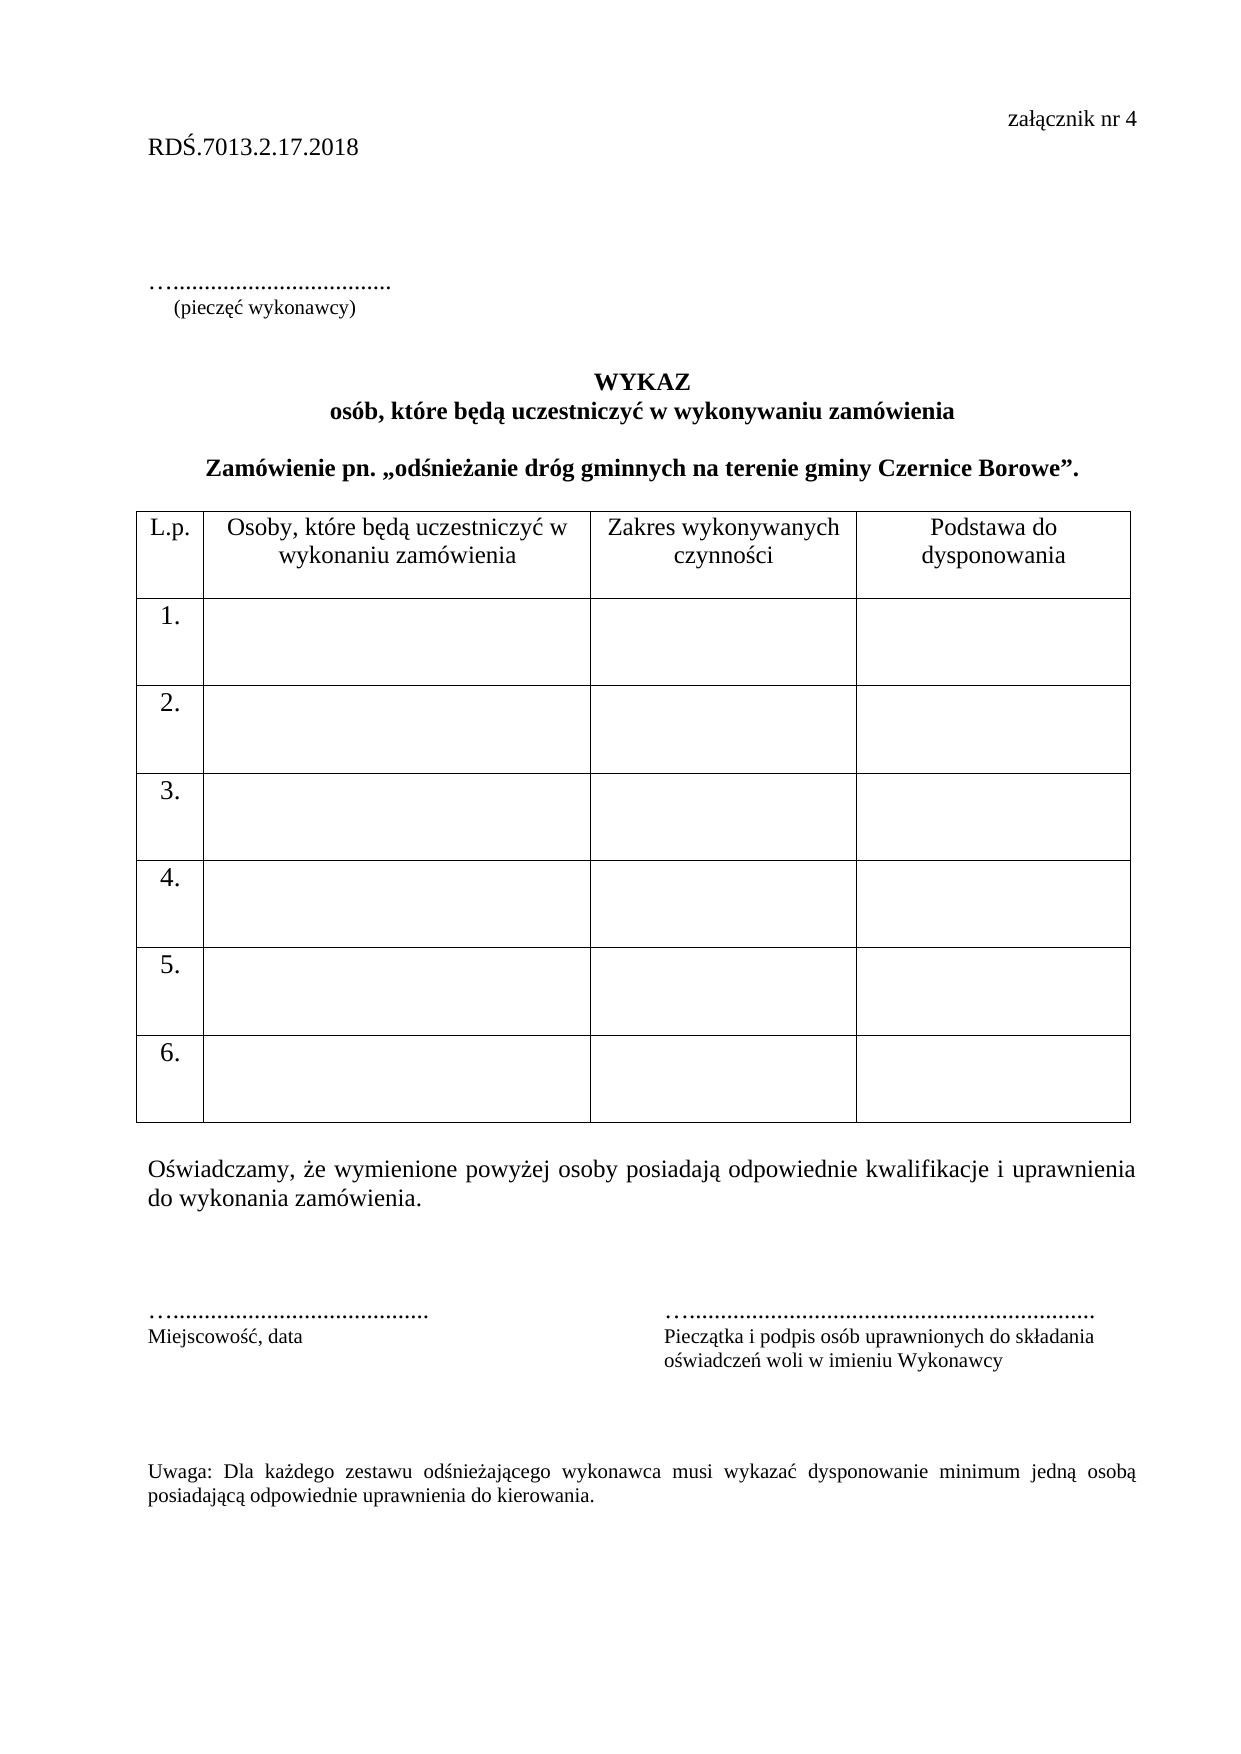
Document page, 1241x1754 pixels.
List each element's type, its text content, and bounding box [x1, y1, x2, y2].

table_cell [204, 1036, 590, 1122]
table_cell 4. [137, 861, 203, 947]
table_header Osoby, które będą uczestniczyć w wykonaniu zamówienia [204, 512, 590, 598]
table_cell [857, 599, 1130, 685]
table_cell [857, 948, 1130, 1034]
table_cell 1. [137, 599, 203, 685]
table_cell [204, 686, 590, 773]
table_cell [857, 774, 1130, 860]
text Zamówienie pn. „odśnieżanie dróg gminnych na terenie gminy Czernice Borowe”. [148, 453, 1137, 482]
text …......................................... …................................................................. [148, 1295, 1137, 1324]
text RDŚ.7013.2.17.2018 [148, 132, 1137, 161]
table_cell [204, 861, 590, 947]
text Uwaga: Dla każdego zestawu odśnieżającego wykonawca musi wykazać dysponowanie minimum jedną osobą posiadającą odpowiednie uprawnienia do kierowania. [148, 1458, 1137, 1507]
text załącznik nr 4 [148, 103, 1137, 132]
table_cell 2. [137, 686, 203, 773]
table_header L.p. [137, 512, 203, 598]
text oświadczeń woli w imieniu Wykonawcy [590, 1348, 1137, 1372]
table_cell 6. [137, 1036, 203, 1122]
table_cell [591, 948, 856, 1034]
table_cell [591, 861, 856, 947]
table_cell [591, 1036, 856, 1122]
table_cell 3. [137, 774, 203, 860]
table_cell [857, 686, 1130, 773]
text Miejscowość, data Pieczątka i podpis osób uprawnionych do składania [148, 1324, 1137, 1348]
table_header Zakres wykonywanych czynności [591, 512, 856, 598]
table_cell [204, 774, 590, 860]
table_cell [857, 1036, 1130, 1122]
table_header Podstawa do dysponowania [857, 512, 1130, 598]
text Oświadczamy, że wymienione powyżej osoby posiadają odpowiednie kwalifikacje i uprawnienia do wykonania zamówienia. [148, 1154, 1137, 1212]
text osób, które będą uczestniczyć w wykonywaniu zamówienia [148, 396, 1137, 424]
text (pieczęć wykonawcy) [148, 294, 1137, 319]
table_cell [204, 599, 590, 685]
text …................................... [148, 266, 1137, 294]
table_cell 5. [137, 948, 203, 1034]
table_cell [857, 861, 1130, 947]
text WYKAZ [148, 367, 1137, 396]
table_cell [204, 948, 590, 1034]
table_cell [591, 774, 856, 860]
table_cell [591, 599, 856, 685]
table_cell [591, 686, 856, 773]
